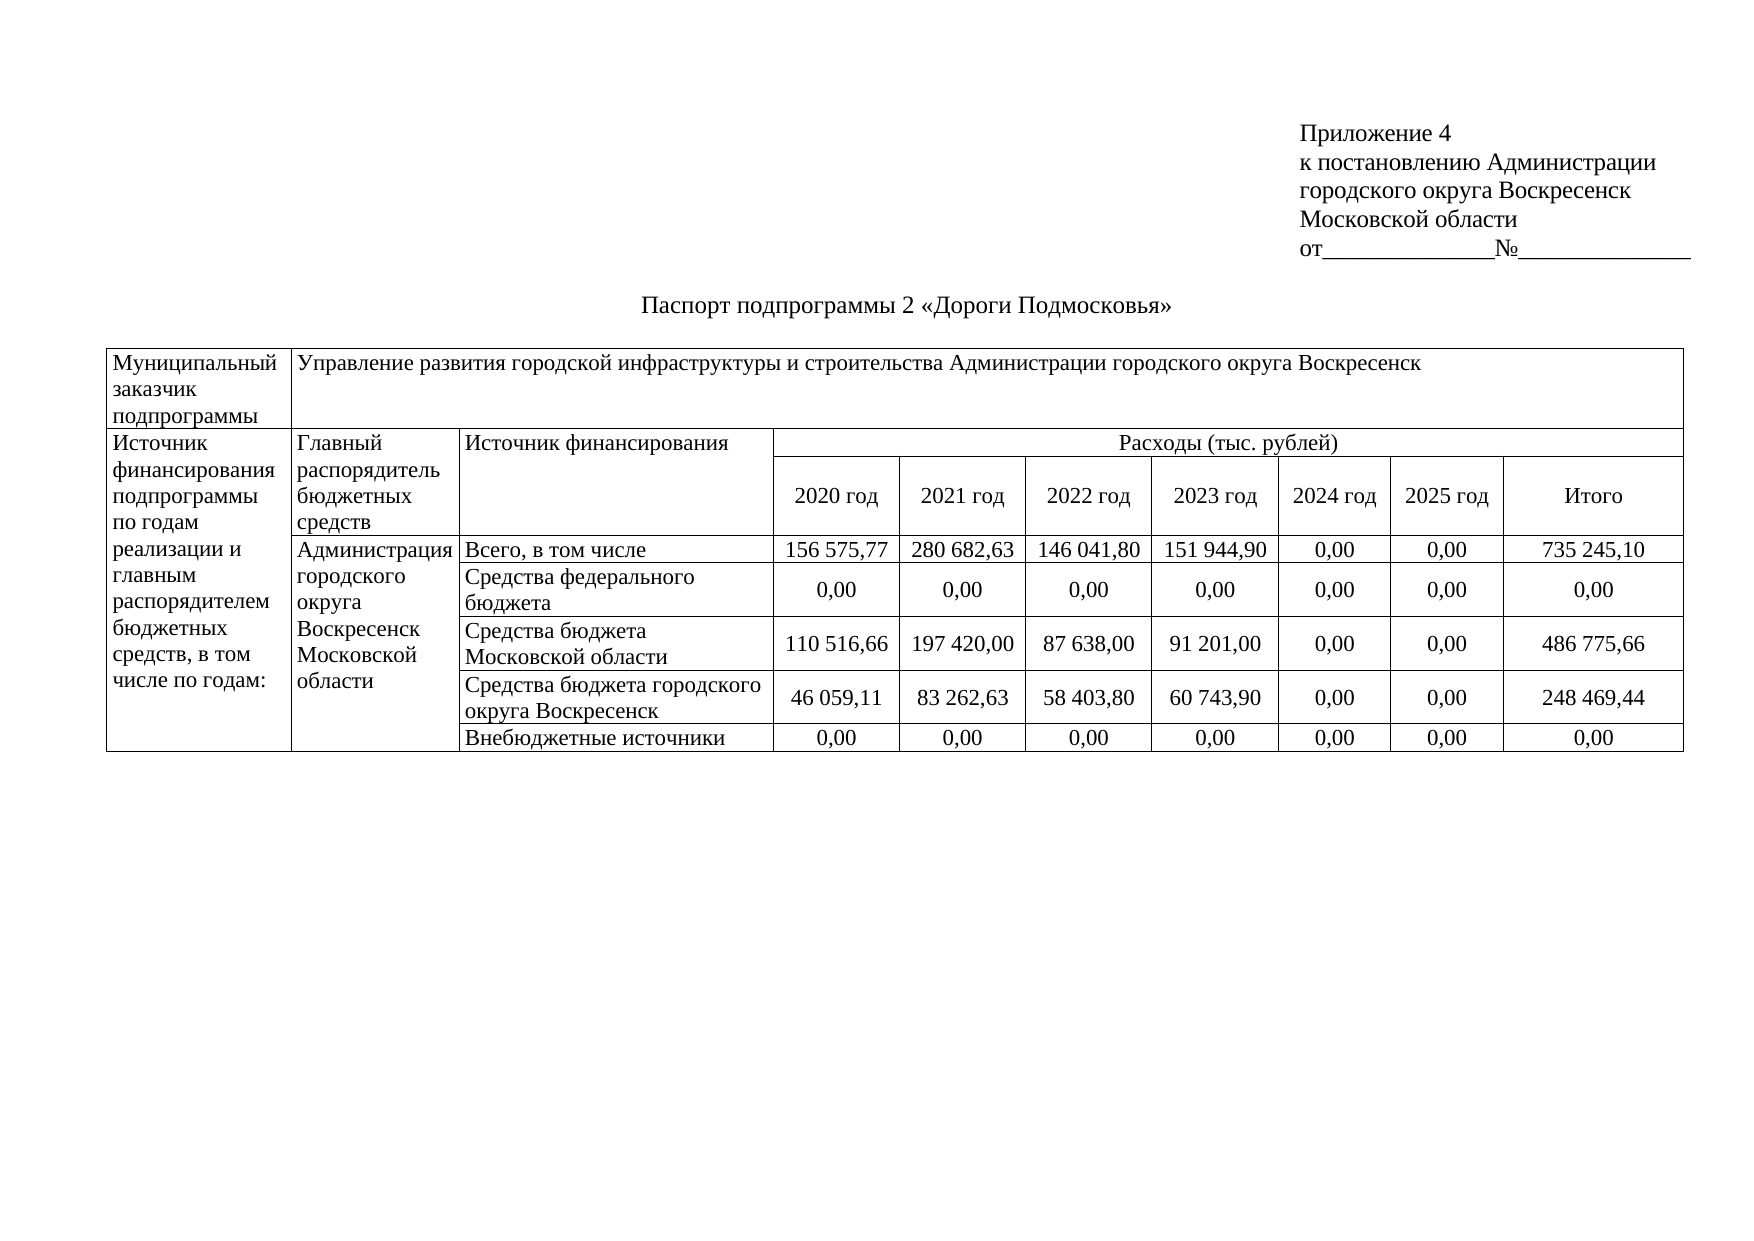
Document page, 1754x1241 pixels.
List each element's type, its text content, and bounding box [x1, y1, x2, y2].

table_cell 0,00 [1279, 617, 1390, 669]
table_cell 2024 год [1279, 457, 1390, 535]
text Паспорт подпрограммы 2 «Дороги Подмосковья» [118, 291, 1695, 319]
table_cell Средства федерального бюджета [460, 563, 773, 616]
table_cell 2025 год [1391, 457, 1503, 535]
text городского округа Воскресенск [118, 176, 1695, 204]
text Приложение 4 [118, 118, 1695, 147]
text Московской области [118, 204, 1695, 233]
table_cell Внебюджетные источники [460, 724, 773, 751]
text к постановлению Администрации [118, 147, 1695, 176]
table_cell 0,00 [1391, 671, 1503, 723]
table_header Управление развития городской инфраструктуры и строительства Администрации городского округа Воскресенск [292, 349, 1683, 428]
table_cell 156 575,77 [774, 536, 899, 562]
table_cell 0,00 [900, 724, 1025, 751]
table_cell 46 059,11 [774, 671, 899, 723]
table_cell 0,00 [1391, 617, 1503, 669]
table_cell 280 682,63 [900, 536, 1025, 562]
table_cell 0,00 [1152, 563, 1278, 616]
table_cell Средства бюджета Московской области [460, 617, 773, 669]
table_cell Расходы (тыс. рублей) [774, 429, 1683, 456]
text от______________№______________ [118, 233, 1695, 262]
table_cell 0,00 [774, 724, 899, 751]
table_cell 2023 год [1152, 457, 1278, 535]
table_cell 0,00 [900, 563, 1025, 616]
table_cell Итого [1504, 457, 1683, 535]
table_cell 0,00 [1504, 724, 1683, 751]
table_cell 735 245,10 [1504, 536, 1683, 562]
table_cell 58 403,80 [1026, 671, 1151, 723]
table_header Муниципальный заказчик подпрограммы [107, 349, 291, 428]
table_cell 2021 год [900, 457, 1025, 535]
table_cell 146 041,80 [1026, 536, 1151, 562]
table_cell 248 469,44 [1504, 671, 1683, 723]
table_cell 151 944,90 [1152, 536, 1278, 562]
table_cell Администрация городского округа Воскресенск Московской области [292, 536, 459, 751]
table_cell 0,00 [774, 563, 899, 616]
table_cell Источник финансирования [460, 429, 773, 535]
table_cell 91 201,00 [1152, 617, 1278, 669]
table_cell 0,00 [1391, 724, 1503, 751]
table_cell Всего, в том числе [460, 536, 773, 562]
table_cell 0,00 [1152, 724, 1278, 751]
table_cell 0,00 [1026, 724, 1151, 751]
table_cell 2022 год [1026, 457, 1151, 535]
table_cell 110 516,66 [774, 617, 899, 669]
table_cell 83 262,63 [900, 671, 1025, 723]
table_cell 0,00 [1391, 563, 1503, 616]
table_cell 0,00 [1504, 563, 1683, 616]
table_cell 0,00 [1279, 724, 1390, 751]
table_cell Средства бюджета городского округа Воскресенск [460, 671, 773, 723]
table_cell 0,00 [1279, 536, 1390, 562]
table_cell 197 420,00 [900, 617, 1025, 669]
table_cell 60 743,90 [1152, 671, 1278, 723]
table_cell 486 775,66 [1504, 617, 1683, 669]
table_cell 2020 год [774, 457, 899, 535]
table_cell Главный распорядитель бюджетных средств [292, 429, 459, 535]
table_cell 87 638,00 [1026, 617, 1151, 669]
table_cell 0,00 [1026, 563, 1151, 616]
table_cell 0,00 [1279, 563, 1390, 616]
table_cell 0,00 [1391, 536, 1503, 562]
table_cell Источник финансирования подпрограммы по годам реализации и главным распорядителем бюджетных средств, в том числе по годам: [107, 429, 291, 751]
table_cell 0,00 [1279, 671, 1390, 723]
